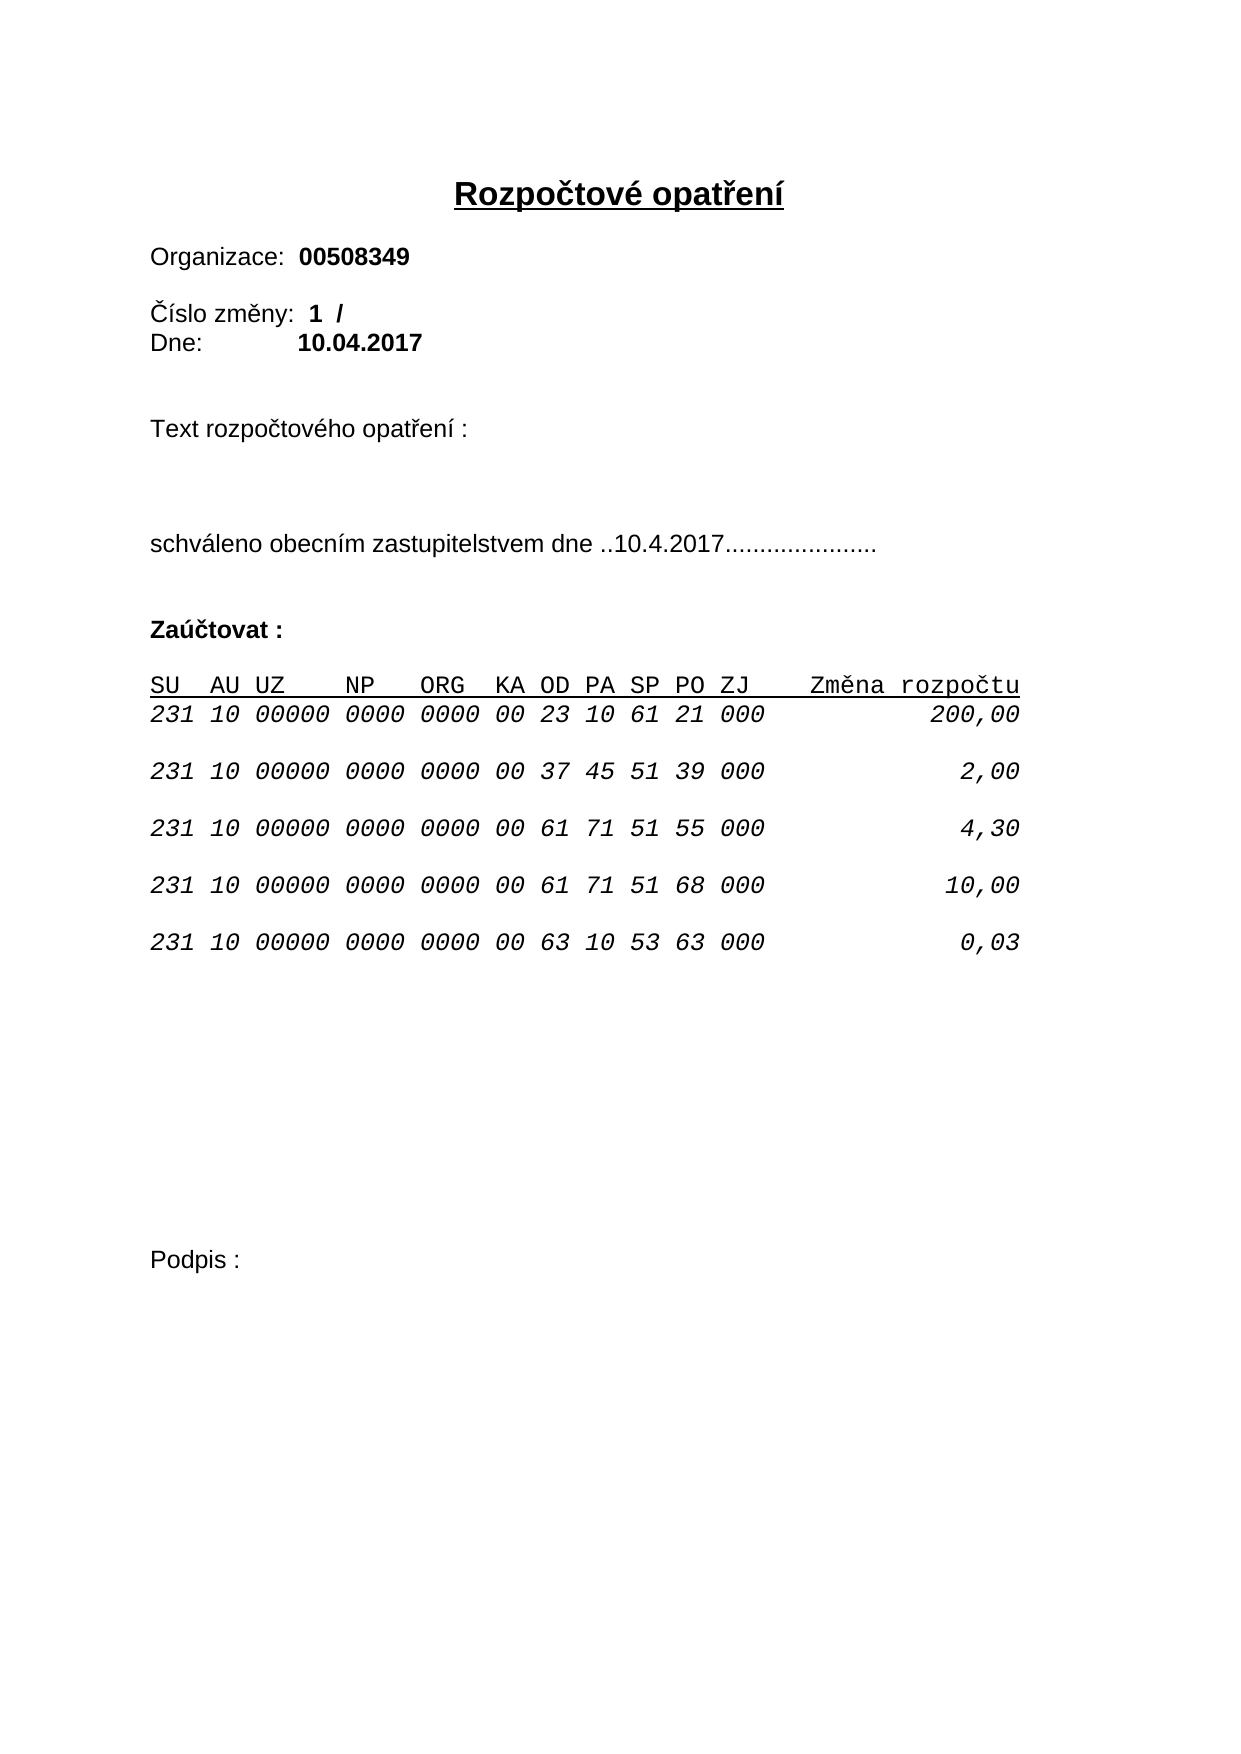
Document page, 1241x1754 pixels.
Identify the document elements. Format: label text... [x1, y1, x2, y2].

text Číslo změny: 1 / [150, 299, 1087, 328]
text Podpis : [150, 1245, 1087, 1274]
text 231 10 00000 0000 0000 00 61 71 51 55 000 4,30 [150, 815, 1087, 844]
text Zaúčtovat : [150, 615, 1087, 644]
text Text rozpočtového opatření : [150, 414, 1087, 443]
text 231 10 00000 0000 0000 00 23 10 61 21 000 200,00 [150, 701, 1087, 729]
text SU AU UZ NP ORG KA OD PA SP PO ZJ Změna rozpočtu [150, 673, 1087, 701]
text Organizace: 00508349 [150, 242, 1087, 270]
text 231 10 00000 0000 0000 00 37 45 51 39 000 2,00 [150, 758, 1087, 787]
text Dne: 10.04.2017 [150, 328, 1087, 357]
text 231 10 00000 0000 0000 00 61 71 51 68 000 10,00 [150, 872, 1087, 901]
text 231 10 00000 0000 0000 00 63 10 53 63 000 0,03 [150, 929, 1087, 958]
text Rozpočtové opatření [150, 174, 1087, 213]
text schváleno obecním zastupitelstvem dne ..10.4.2017...................... [150, 472, 1087, 558]
